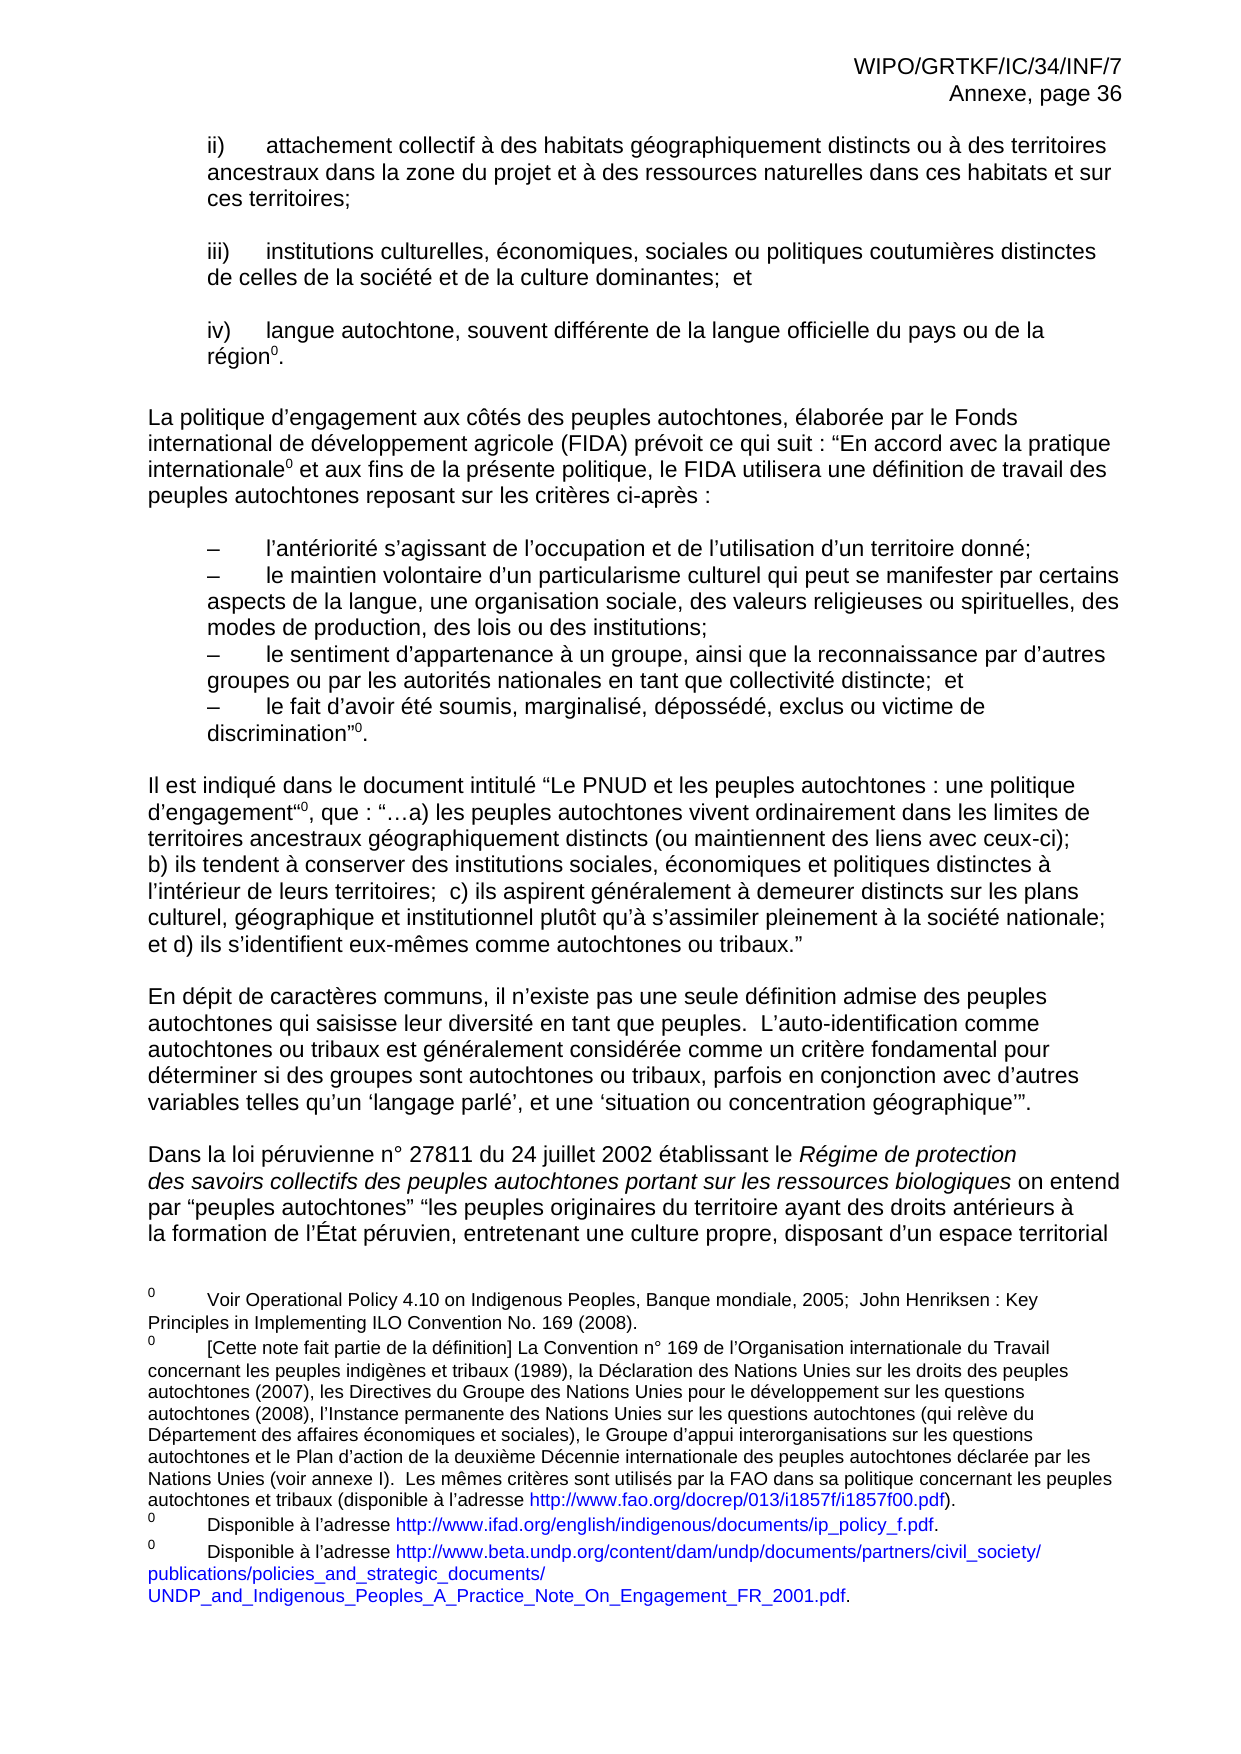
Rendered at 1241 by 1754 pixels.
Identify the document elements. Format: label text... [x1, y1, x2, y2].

text – l’antériorité s’agissant de l’occupation et de l’utilisation d’un territoire donné; [207, 535, 1122, 562]
text La politique d’engagement aux côtés des peuples autochtones, élaborée par le Fonds international de développement agricole (FIDA) prévoit ce qui suit : “En accord avec la pratique internationale et aux fins de la présente politique, le FIDA utilisera une définition de travail des peuples autochtones reposant sur les critères ci-après : [148, 403, 1122, 509]
list institutions culturelles, économiques, sociales ou politiques coutumières distinctes de celles de la société et de la culture dominantes; et [207, 238, 1122, 290]
list attachement collectif à des habitats géographiquement distincts ou à des territoires ancestraux dans la zone du projet et à des ressources naturelles dans ces habitats et sur ces territoires; [207, 132, 1122, 211]
text – le fait d’avoir été soumis, marginalisé, dépossédé, exclus ou victime de discrimination”. [207, 693, 1122, 746]
text – le sentiment d’appartenance à un groupe, ainsi que la reconnaissance par d’autres groupes ou par les autorités nationales en tant que collectivité distincte; et [207, 641, 1122, 693]
text En dépit de caractères communs, il n’existe pas une seule définition admise des peuples autochtones qui saisisse leur diversité en tant que peuples. L’auto-identification comme autochtones ou tribaux est généralement considérée comme un critère fondamental pour déterminer si des groupes sont autochtones ou tribaux, parfois en conjonction avec d’autres variables telles qu’un ‘langage parlé’, et une ‘situation ou concentration géographique’”. [148, 983, 1122, 1115]
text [148, 1141, 1122, 1247]
text – le maintien volontaire d’un particularisme culturel qui peut se manifester par certains aspects de la langue, une organisation sociale, des valeurs religieuses ou spirituelles, des modes de production, des lois ou des institutions; [207, 562, 1122, 641]
text Il est indiqué dans le document intitulé “Le PNUD et les peuples autochtones : une politique d’engagement“, que : “…a) les peuples autochtones vivent ordinairement dans les limites de territoires ancestraux géographiquement distincts (ou maintiennent des liens avec ceux-ci); b) ils tendent à conserver des institutions sociales, économiques et politiques distinctes à l’intérieur de leurs territoires; c) ils aspirent généralement à demeurer distincts sur les plans culturel, géographique et institutionnel plutôt qu’à s’assimiler pleinement à la société nationale; et d) ils s’identifient eux-mêmes comme autochtones ou tribaux.” [148, 772, 1122, 957]
list langue autochtone, souvent différente de la langue officielle du pays ou de la région. [207, 317, 1122, 369]
